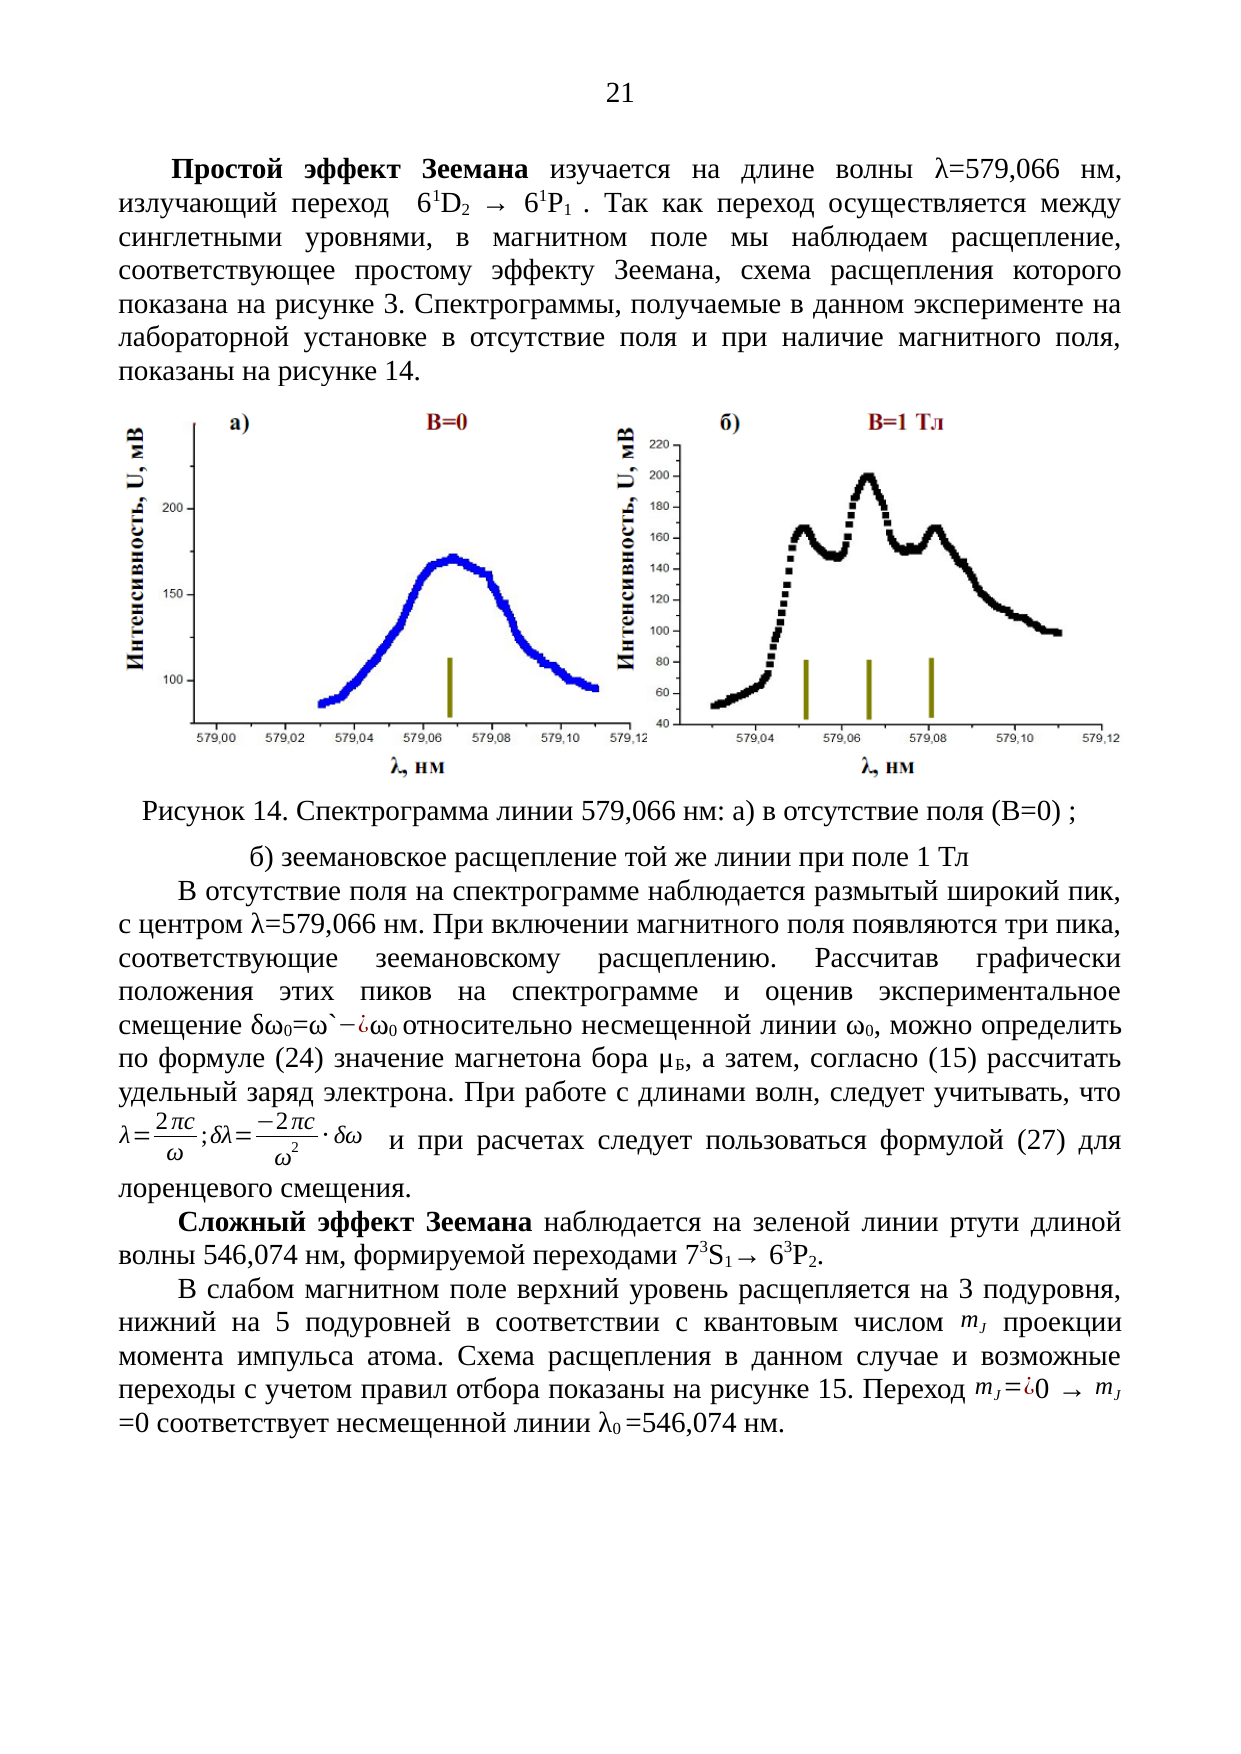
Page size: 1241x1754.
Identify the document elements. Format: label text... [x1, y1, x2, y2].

text Простой эффект Зеемана изучается на длине волны λ=579,066 нм, излучающий переход 61D2 → 61P1 . Так как переход осуществляется между синглетными уровнями, в магнитном поле мы наблюдаем расщепление, соответствующее простому эффекту Зеемана, схема расщепления которого показана на рисунке 3. Спектрограммы, получаемые в данном эксперименте на лабораторной установке в отсутствие поля и при наличие магнитного поля, показаны на рисунке 14. [118, 152, 1122, 386]
text В отсутствие поля на спектрограмме наблюдается размытый широкий пик, с центром λ=579,066 нм. При включении магнитного поля появляются три пика, соответствующие зеемановскому расщеплению. Рассчитав графически положения этих пиков на спектрограмме и оценив экспериментальное смещение δω0=ω`ω0 относительно несмещенной линии ω0, можно определить по формуле (24) значение магнетона бора μБ, а затем, согласно (15) рассчитать удельный заряд электрона. При работе с длинами волн, следует учитывать, что и при расчетах следует пользоваться формулой (27) для лоренцевого смещения. [118, 792, 1122, 1204]
text В слабом магнитном поле верхний уровень расщепляется на 3 подуровня, нижний на 5 подуровней в соответствии с квантовым числом проекции момента импульса атома. Схема расщепления в данном случае и возможные переходы с учетом правил отбора показаны на рисунке 15. Переход 0 → =0 соответствует несмещенной линии λ0 =546,074 нм. [118, 1271, 1122, 1438]
picture [118, 386, 1123, 792]
text Сложный эффект Зеемана наблюдается на зеленой линии ртути длиной волны 546,074 нм, формируемой переходами 73S1→ 63P2. [118, 1204, 1122, 1271]
